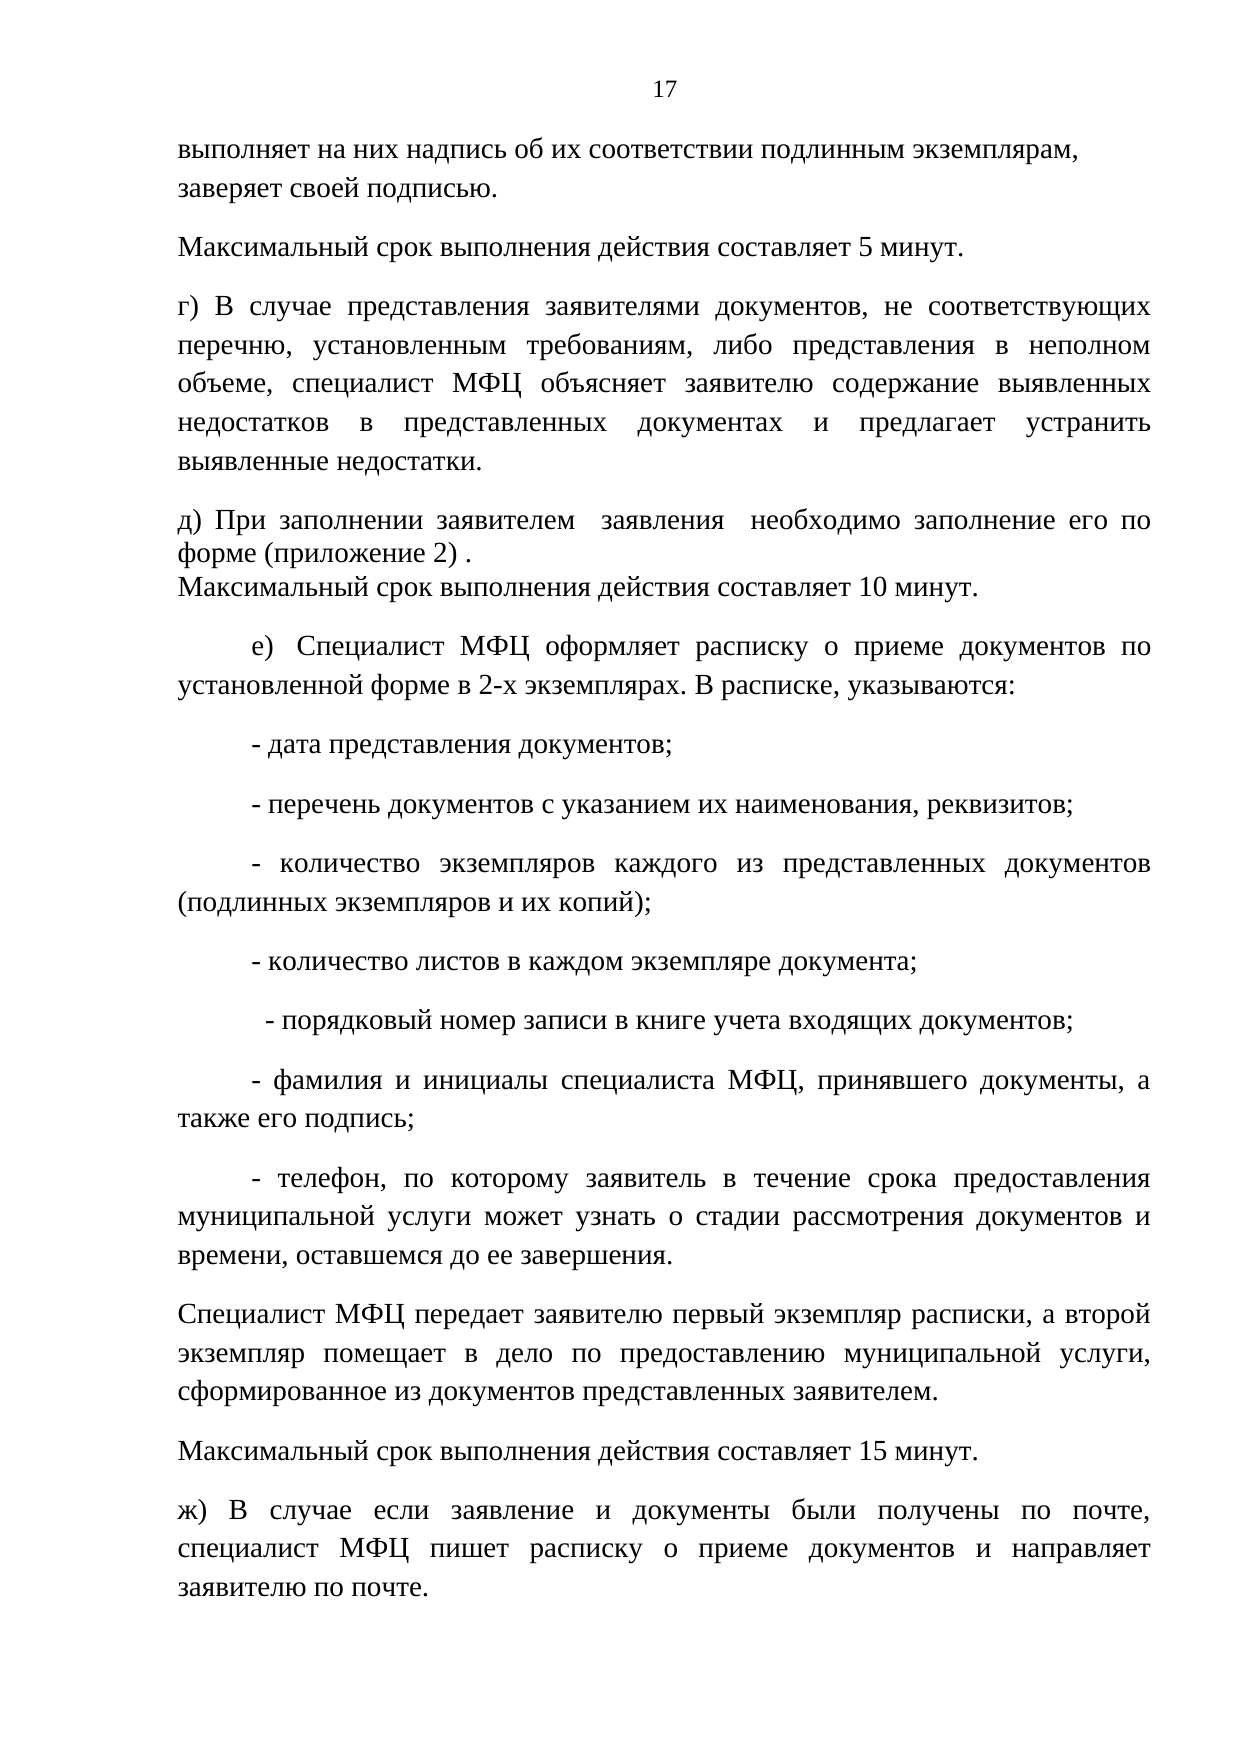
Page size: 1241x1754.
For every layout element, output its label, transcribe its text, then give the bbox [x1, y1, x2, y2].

text Максимальный срок выполнения действия составляет 10 минут. [177, 569, 1152, 603]
text г) В случае представления заявителями документов, не соответствующих перечню, установленным требованиям, либо представления в неполном объеме, специалист МФЦ объясняет заявителю содержание выявленных недостатков в представленных документах и предлагает устранить выявленные недостатки. [177, 288, 1152, 476]
text д) При заполнении заявителем заявления необходимо заполнение его по форме (приложение 2) . [177, 502, 1152, 569]
text - количество листов в каждом экземпляре документа; [177, 943, 1152, 977]
text - телефон, по которому заявитель в течение срока предоставления муниципальной услуги может узнать о стадии рассмотрения документов и времени, оставшемся до ее завершения. [177, 1160, 1152, 1270]
text Специалист МФЦ передает заявителю первый экземпляр расписки, а второй экземпляр помещает в дело по предоставлению муниципальной услуги, сформированное из документов представленных заявителем. [177, 1296, 1152, 1407]
text - количество экземпляров каждого из представленных документов (подлинных экземпляров и их копий); [177, 845, 1152, 917]
text - порядковый номер записи в книге учета входящих документов; [177, 1002, 1152, 1036]
text - перечень документов с указанием их наименования, реквизитов; [177, 786, 1152, 819]
text ж) В случае если заявление и документы были получены по почте, специалист МФЦ пишет расписку о приеме документов и направляет заявителю по почте. [177, 1492, 1152, 1603]
text - дата представления документов; [177, 726, 1152, 760]
text - фамилия и инициалы специалиста МФЦ, принявшего документы, а также его подпись; [177, 1062, 1152, 1134]
text е) Специалист МФЦ оформляет расписку о приеме документов по установленной форме в 2-х экземплярах. В расписке, указываются: [177, 628, 1152, 701]
text Максимальный срок выполнения действия составляет 5 минут. [177, 229, 1152, 263]
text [177, 131, 1152, 203]
text Максимальный срок выполнения действия составляет 15 минут. [177, 1433, 1152, 1466]
